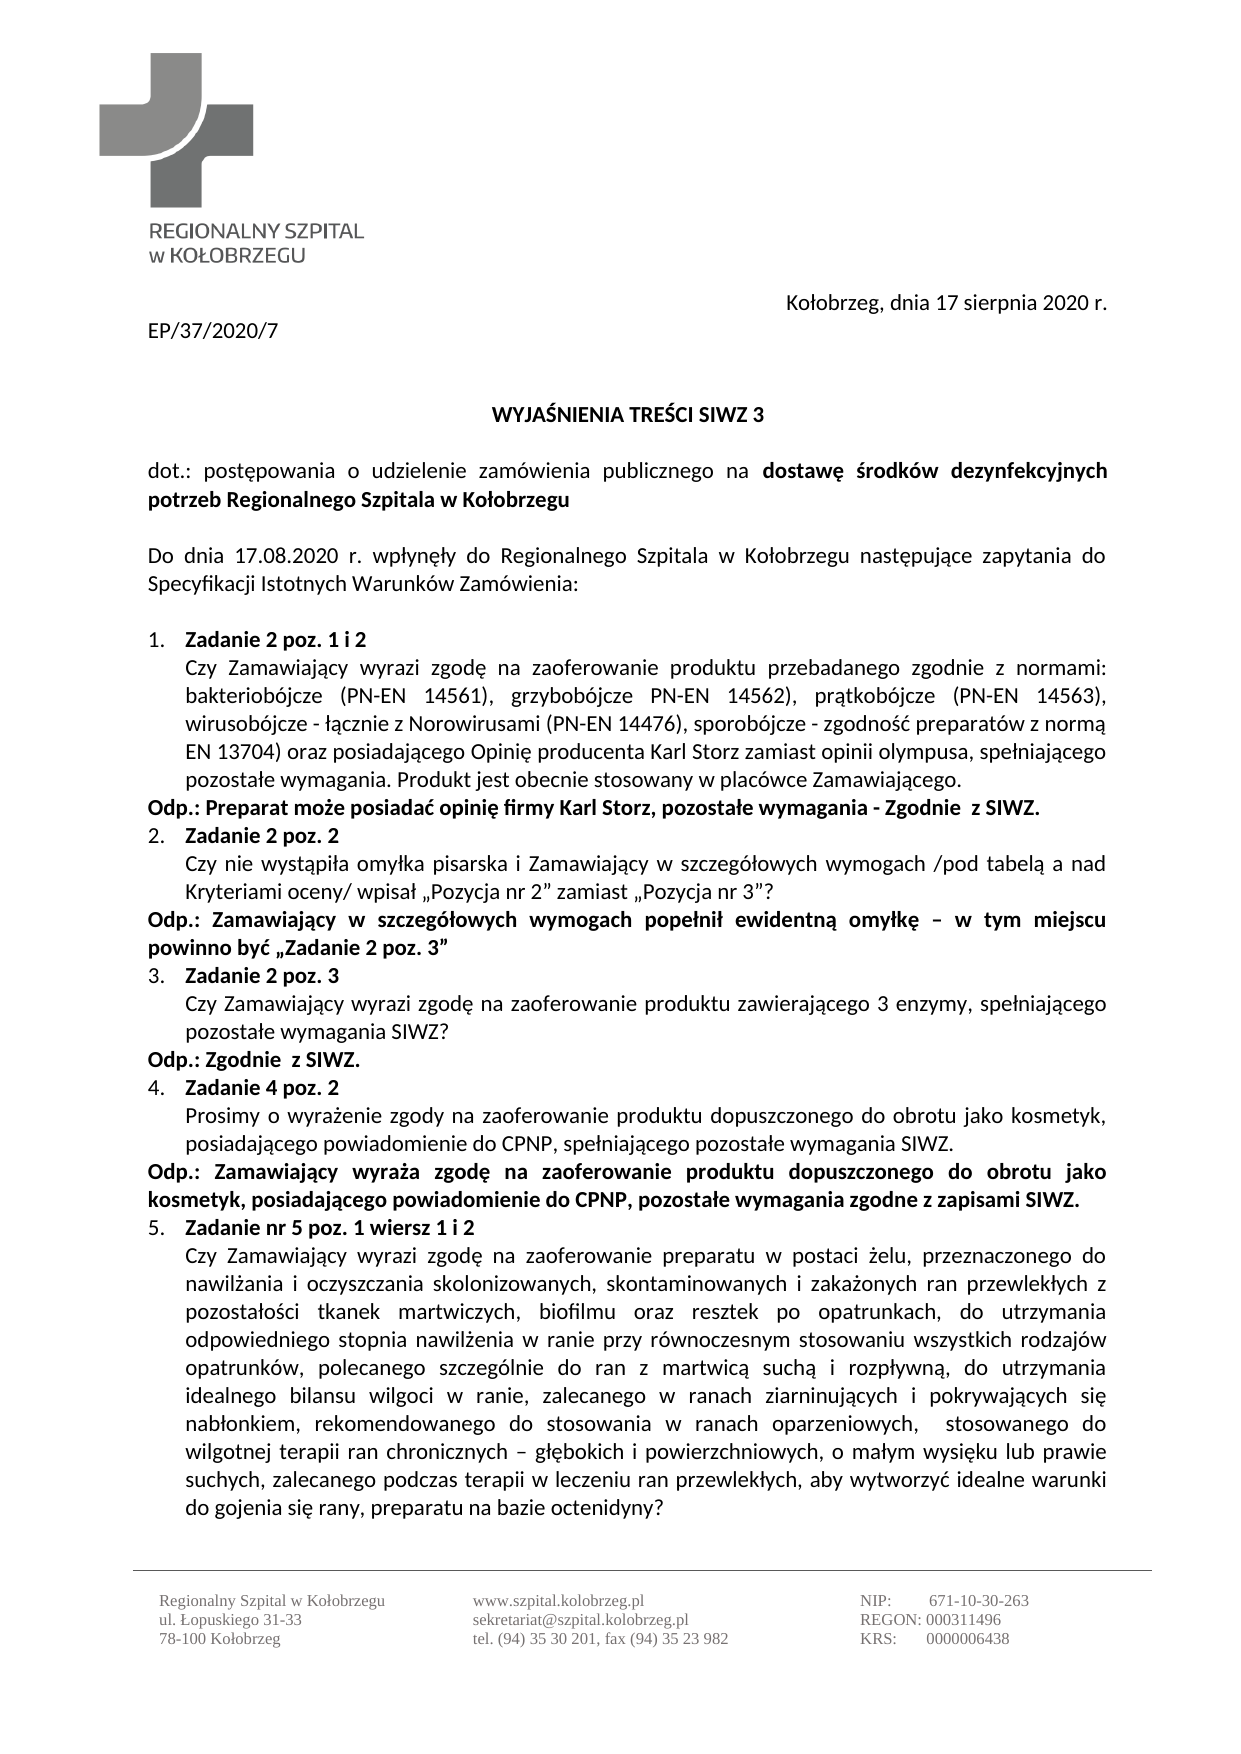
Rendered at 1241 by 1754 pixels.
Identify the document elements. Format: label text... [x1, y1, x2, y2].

list Zadanie 2 poz. 3 [148, 961, 1108, 989]
text Odp.: Zamawiający w szczegółowych wymogach popełnił ewidentną omyłkę – w tym miejscu powinno być „Zadanie 2 poz. 3” [148, 905, 1108, 961]
text Kołobrzeg, dnia 17 sierpnia 2020 r. [148, 288, 1108, 317]
text Czy Zamawiający wyrazi zgodę na zaoferowanie produktu zawierającego 3 enzymy, spełniającego pozostałe wymagania SIWZ? [185, 989, 1108, 1045]
text Odp.: Zgodnie z SIWZ. [148, 1045, 1108, 1073]
text Czy nie wystąpiła omyłka pisarska i Zamawiający w szczegółowych wymogach /pod tabelą a nad Kryteriami oceny/ wpisał „Pozycja nr 2” zamiast „Pozycja nr 3”? [185, 849, 1108, 905]
text dot.: postępowania o udzielenie zamówienia publicznego na dostawę środków dezynfekcyjnych potrzeb Regionalnego Szpitala w Kołobrzegu [148, 457, 1108, 513]
text Czy Zamawiający wyrazi zgodę na zaoferowanie preparatu w postaci żelu, przeznaczonego do nawilżania i oczyszczania skolonizowanych, skontaminowanych i zakażonych ran przewlekłych z pozostałości tkanek martwiczych, biofilmu oraz resztek po opatrunkach, do utrzymania odpowiedniego stopnia nawilżenia w ranie przy równoczesnym stosowaniu wszystkich rodzajów opatrunków, polecanego szczególnie do ran z martwicą suchą i rozpływną, do utrzymania idealnego bilansu wilgoci w ranie, zalecanego w ranach ziarninujących i pokrywających się nabłonkiem, rekomendowanego do stosowania w ranach oparzeniowych, stosowanego do wilgotnej terapii ran chronicznych – głębokich i powierzchniowych, o małym wysięku lub prawie suchych, zalecanego podczas terapii w leczeniu ran przewlekłych, aby wytworzyć idealne warunki do gojenia się rany, preparatu na bazie octenidyny? [185, 1241, 1108, 1521]
list Zadanie nr 5 poz. 1 wiersz 1 i 2 [148, 1213, 1108, 1241]
text EP/37/2020/7 [148, 317, 1108, 344]
text WYJAŚNIENIA TREŚCI SIWZ 3 [148, 401, 1108, 429]
list Zadanie 4 poz. 2 [148, 1073, 1108, 1101]
list Zadanie 2 poz. 2 [148, 821, 1108, 849]
picture [91, 46, 370, 276]
text Odp.: Zamawiający wyraża zgodę na zaoferowanie produktu dopuszczonego do obrotu jako kosmetyk, posiadającego powiadomienie do CPNP, pozostałe wymagania zgodne z zapisami SIWZ. [148, 1157, 1108, 1213]
text Czy Zamawiający wyrazi zgodę na zaoferowanie produktu przebadanego zgodnie z normami: bakteriobójcze (PN-EN 14561), grzybobójcze PN-EN 14562), prątkobójcze (PN-EN 14563), wirusobójcze - łącznie z Norowirusami (PN-EN 14476), sporobójcze - zgodność preparatów z normą EN 13704) oraz posiadającego Opinię producenta Karl Storz zamiast opinii olympusa, spełniającego pozostałe wymagania. Produkt jest obecnie stosowany w placówce Zamawiającego. [185, 653, 1108, 793]
text Odp.: Preparat może posiadać opinię firmy Karl Storz, pozostałe wymagania - Zgodnie z SIWZ. [148, 793, 1108, 821]
list Zadanie 2 poz. 1 i 2 [148, 625, 1108, 653]
text Do dnia 17.08.2020 r. wpłynęły do Regionalnego Szpitala w Kołobrzegu następujące zapytania do Specyfikacji Istotnych Warunków Zamówienia: [148, 541, 1108, 597]
text Prosimy o wyrażenie zgody na zaoferowanie produktu dopuszczonego do obrotu jako kosmetyk, posiadającego powiadomienie do CPNP, spełniającego pozostałe wymagania SIWZ. [185, 1101, 1108, 1157]
